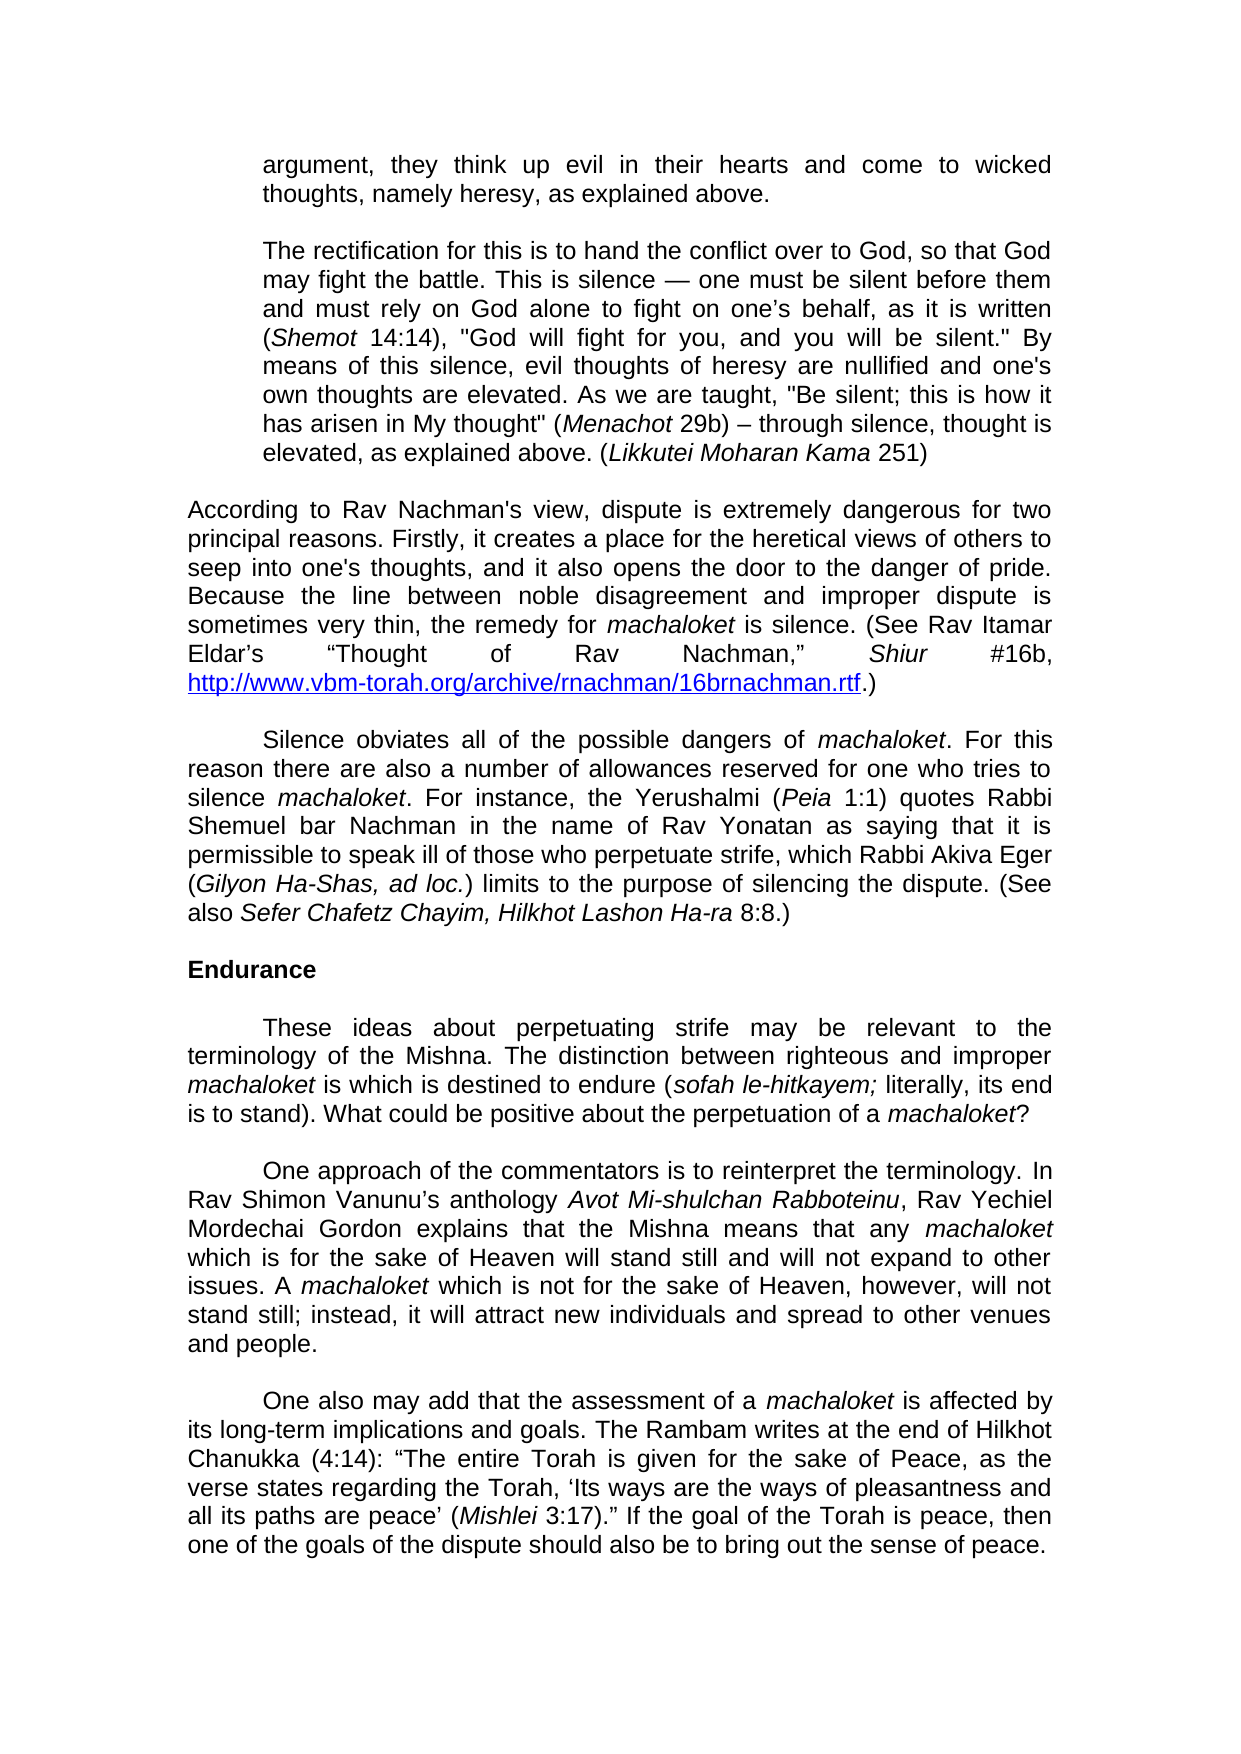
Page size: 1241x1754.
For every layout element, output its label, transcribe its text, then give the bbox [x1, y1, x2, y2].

text One also may add that the assessment of a machaloket is affected by its long-term implications and goals. The Rambam writes at the end of Hilkhot Chanukka (4:14): “The entire Torah is given for the sake of Peace, as the verse states regarding the Torah, ‘Its ways are the ways of pleasantness and all its paths are peace’ (Mishlei 3:17).” If the goal of the Torah is peace, then one of the goals of the dispute should also be to bring out the sense of peace. [187, 1386, 1053, 1559]
text Endurance [187, 955, 1053, 984]
text According to Rav Nachman's view, dispute is extremely dangerous for two principal reasons. Firstly, it creates a place for the heretical views of others to seep into one's thoughts, and it also opens the door to the danger of pride. Because the line between noble disagreement and improper dispute is sometimes very thin, the remedy for machaloket is silence. (See Rav Itamar Eldar’s “Thought of Rav Nachman,” Shiur #16b, http://www.vbm-torah.org/archive/rnachman/16brnachman.rtf.) [187, 495, 1053, 696]
text Silence obviates all of the possible dangers of machaloket. For this reason there are also a number of allowances reserved for one who tries to silence machaloket. For instance, the Yerushalmi (Peia 1:1) quotes Rabbi Shemuel bar Nachman in the name of Rav Yonatan as saying that it is permissible to speak ill of those who perpetuate strife, which Rabbi Akiva Eger (Gilyon Ha-Shas, ad loc.) limits to the purpose of silencing the dispute. (See also Sefer Chafetz Chayim, Hilkhot Lashon Ha-ra 8:8.) [187, 725, 1053, 926]
text One approach of the commentators is to reinterpret the terminology. In Rav Shimon Vanunu’s anthology Avot Mi-shulchan Rabboteinu, Rav Yechiel Mordechai Gordon explains that the Mishna means that any machaloket which is for the sake of Heaven will stand still and will not expand to other issues. A machaloket which is not for the sake of Heaven, however, will not stand still; instead, it will attract new individuals and spread to other venues and people. [187, 1156, 1053, 1357]
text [262, 150, 1053, 207]
text These ideas about perpetuating strife may be relevant to the terminology of the Mishna. The distinction between righteous and improper machaloket is which is destined to endure (sofah le-hitkayem; literally, its end is to stand). What could be positive about the perpetuation of a machaloket? [187, 1012, 1053, 1127]
text The rectification for this is to hand the conflict over to God, so that God may fight the battle. This is silence — one must be silent before them and must rely on God alone to fight on one’s behalf, as it is written (Shemot 14:14), "God will fight for you, and you will be silent." By means of this silence, evil thoughts of heresy are nullified and one's own thoughts are elevated. As we are taught, "Be silent; this is how it has arisen in My thought" (Menachot 29b) – through silence, thought is elevated, as explained above. (Likkutei Moharan Kama 251) [262, 236, 1053, 466]
